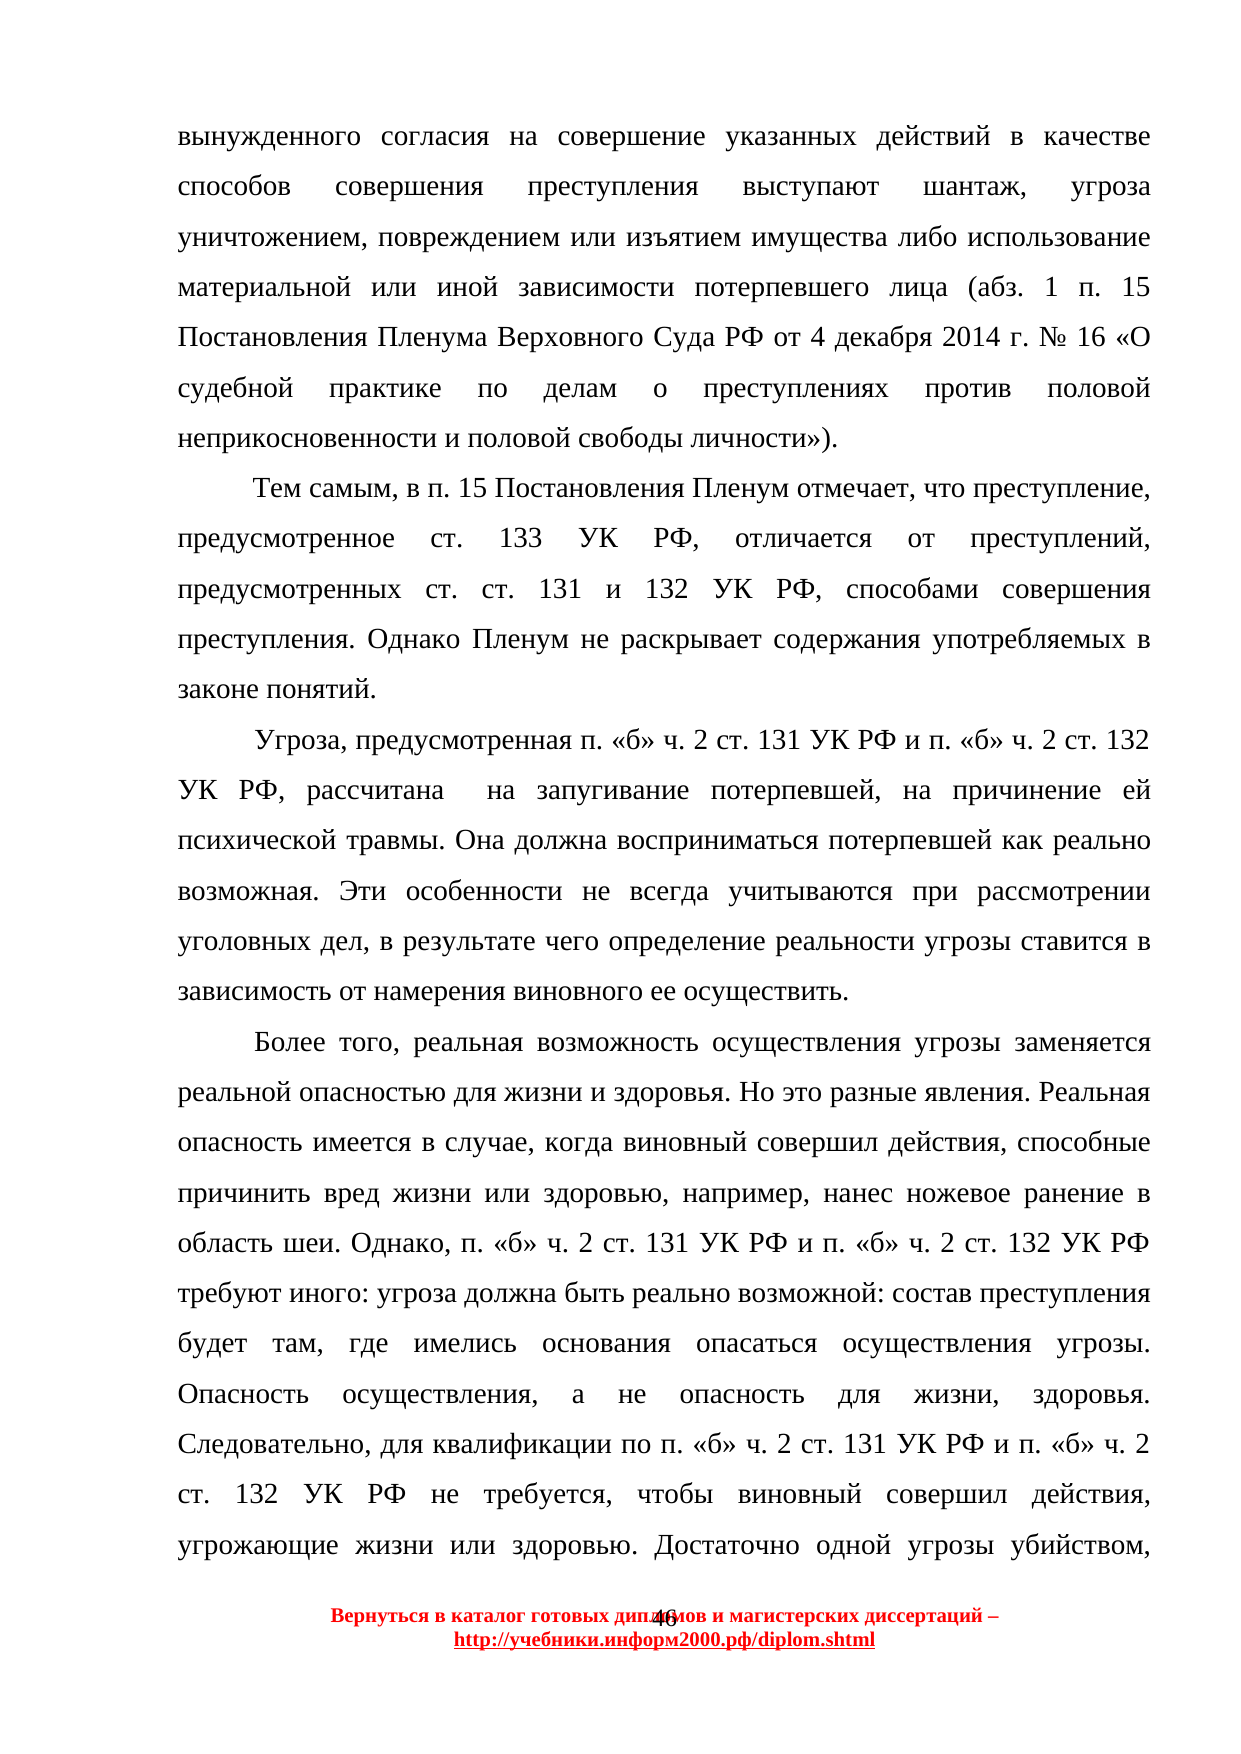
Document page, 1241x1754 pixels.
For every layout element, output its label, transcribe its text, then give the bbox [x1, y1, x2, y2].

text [177, 118, 1152, 453]
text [177, 1024, 1152, 1560]
text Угроза, предусмотренная п. «б» ч. 2 ст. 131 УК РФ и п. «б» ч. 2 ст. 132 УК РФ, рассчитана на запугивание потерпевшей, на причинение ей психической травмы. Она должна восприниматься потерпевшей как реально возможная. Эти особенности не всегда учитываются при рассмотрении уголовных дел, в результате чего определение реальности угрозы ставится в зависимость от намерения виновного ее осуществить. [177, 722, 1152, 1007]
text Тем самым, в п. 15 Постановления Пленум отмечает, что преступление, предусмотренное ст. 133 УК РФ, отличается от преступлений, предусмотренных ст. ст. 131 и 132 УК РФ, способами совершения преступления. Однако Пленум не раскрывает содержания употребляемых в законе понятий. [177, 470, 1152, 705]
